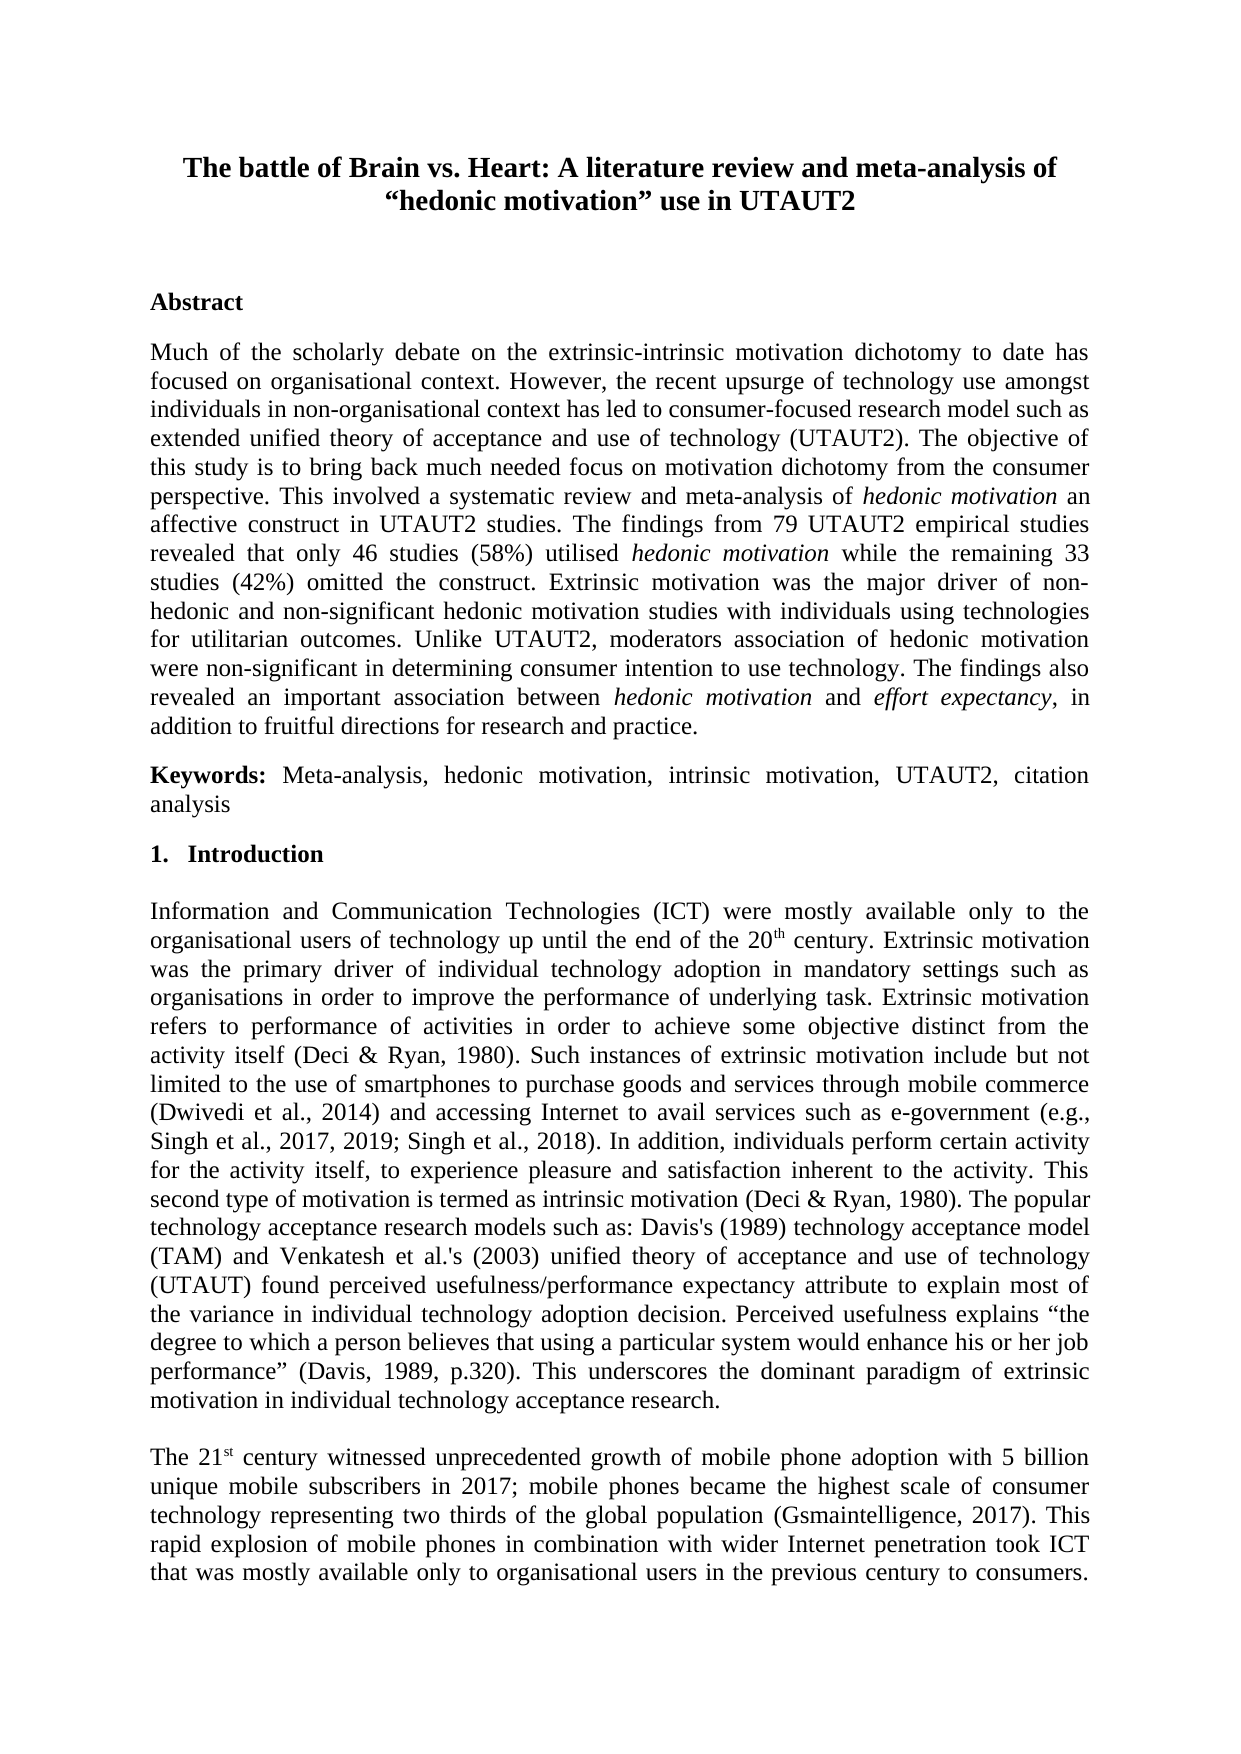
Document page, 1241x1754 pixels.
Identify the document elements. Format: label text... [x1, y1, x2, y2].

text Keywords: Meta-analysis, hedonic motivation, intrinsic motivation, UTAUT2, citation analysis [150, 760, 1090, 818]
text The battle of Brain vs. Heart: A literature review and meta-analysis of “hedonic motivation” use in UTAUT2 [150, 150, 1090, 217]
text Much of the scholarly debate on the extrinsic-intrinsic motivation dichotomy to date has focused on organisational context. However, the recent upsurge of technology use amongst individuals in non-organisational context has led to consumer-focused research model such as extended unified theory of acceptance and use of technology (UTAUT2). The objective of this study is to bring back much needed focus on motivation dichotomy from the consumer perspective. This involved a systematic review and meta-analysis of hedonic motivation an affective construct in UTAUT2 studies. The findings from 79 UTAUT2 empirical studies revealed that only 46 studies (58%) utilised hedonic motivation while the remaining 33 studies (42%) omitted the construct. Extrinsic motivation was the major driver of non-hedonic and non-significant hedonic motivation studies with individuals using technologies for utilitarian outcomes. Unlike UTAUT2, moderators association of hedonic motivation were non-significant in determining consumer intention to use technology. The findings also revealed an important association between hedonic motivation and effort expectancy, in addition to fruitful directions for research and practice. [150, 337, 1090, 739]
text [150, 1442, 1090, 1586]
text Information and Communication Technologies (ICT) were mostly available only to the organisational users of technology up until the end of the 20th century. Extrinsic motivation was the primary driver of individual technology adoption in mandatory settings such as organisations in order to improve the performance of underlying task. Extrinsic motivation refers to performance of activities in order to achieve some objective distinct from the activity itself (Deci & Ryan, 1980). Such instances of extrinsic motivation include but not limited to the use of smartphones to purchase goods and services through mobile commerce (Dwivedi et al., 2014) and accessing Internet to avail services such as e-government (e.g., Singh et al., 2017, 2019; Singh et al., 2018). In addition, individuals perform certain activity for the activity itself, to experience pleasure and satisfaction inherent to the activity. This second type of motivation is termed as intrinsic motivation (Deci & Ryan, 1980). The popular technology acceptance research models such as: Davis's (1989) technology acceptance model (TAM) and Venkatesh et al.'s (2003) unified theory of acceptance and use of technology (UTAUT) found perceived usefulness/performance expectancy attribute to explain most of the variance in individual technology adoption decision. Perceived usefulness explains “the degree to which a person believes that using a particular system would enhance his or her job performance” (Davis, 1989, p.320). This underscores the dominant paradigm of extrinsic motivation in individual technology acceptance research. [150, 896, 1090, 1414]
list Introduction [150, 839, 1090, 867]
text Abstract [150, 287, 1090, 316]
